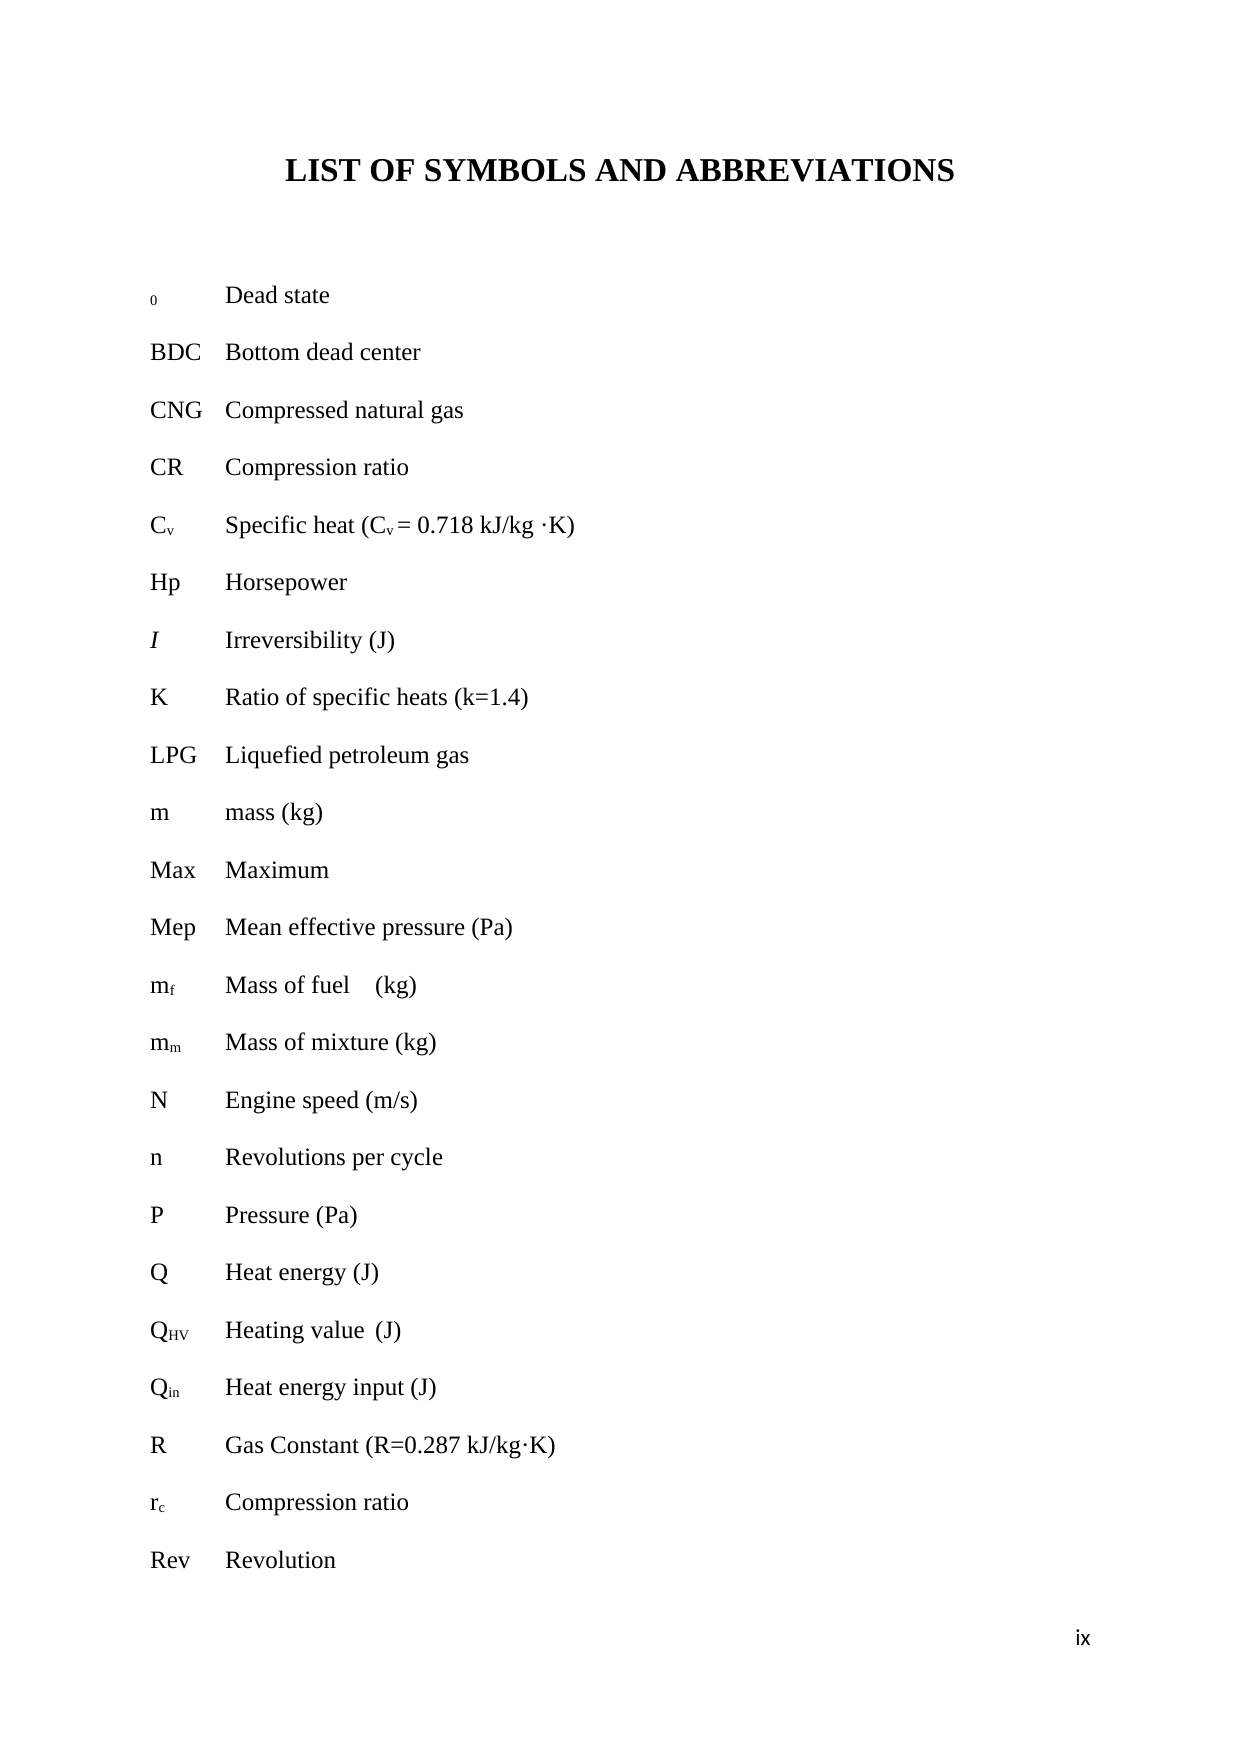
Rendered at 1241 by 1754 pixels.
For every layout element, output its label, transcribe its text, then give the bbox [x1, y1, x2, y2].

text N Engine speed (m/s) [150, 1085, 1090, 1113]
text Q Heat energy (J) [150, 1257, 1090, 1286]
text rc Compression ratio [150, 1487, 1090, 1516]
text Qin Heat energy input (J) [150, 1372, 1090, 1401]
text Cv Specific heat (Cv = 0.718 kJ/kg ·K) [150, 510, 1090, 538]
text mm Mass of mixture (kg) [150, 1027, 1090, 1056]
text List of Symbols and Abbreviations [150, 150, 1090, 188]
text n Revolutions per cycle [150, 1142, 1090, 1171]
text CR Compression ratio [150, 452, 1090, 481]
text P Pressure (Pa) [150, 1200, 1090, 1228]
text Rev Revolution [150, 1545, 1090, 1573]
text Mep Mean effective pressure (Pa) [150, 912, 1090, 941]
text 0 Dead state [150, 280, 1090, 308]
text LPG Liquefied petroleum gas [150, 740, 1090, 768]
text mf Mass of fuel (kg) [150, 970, 1090, 998]
text R Gas Constant (R=0.287 kJ/kg·K) [150, 1430, 1090, 1458]
text CNG Compressed natural gas [150, 395, 1090, 423]
text K Ratio of specific heats (k=1.4) [150, 682, 1090, 711]
text I Irreversibility (J) [150, 625, 1090, 653]
text m mass (kg) [150, 797, 1090, 826]
text QHV Heating value (J) [150, 1315, 1090, 1343]
text Hp Horsepower [150, 567, 1090, 596]
text Max Maximum [150, 855, 1090, 883]
text BDC Bottom dead center [150, 337, 1090, 366]
